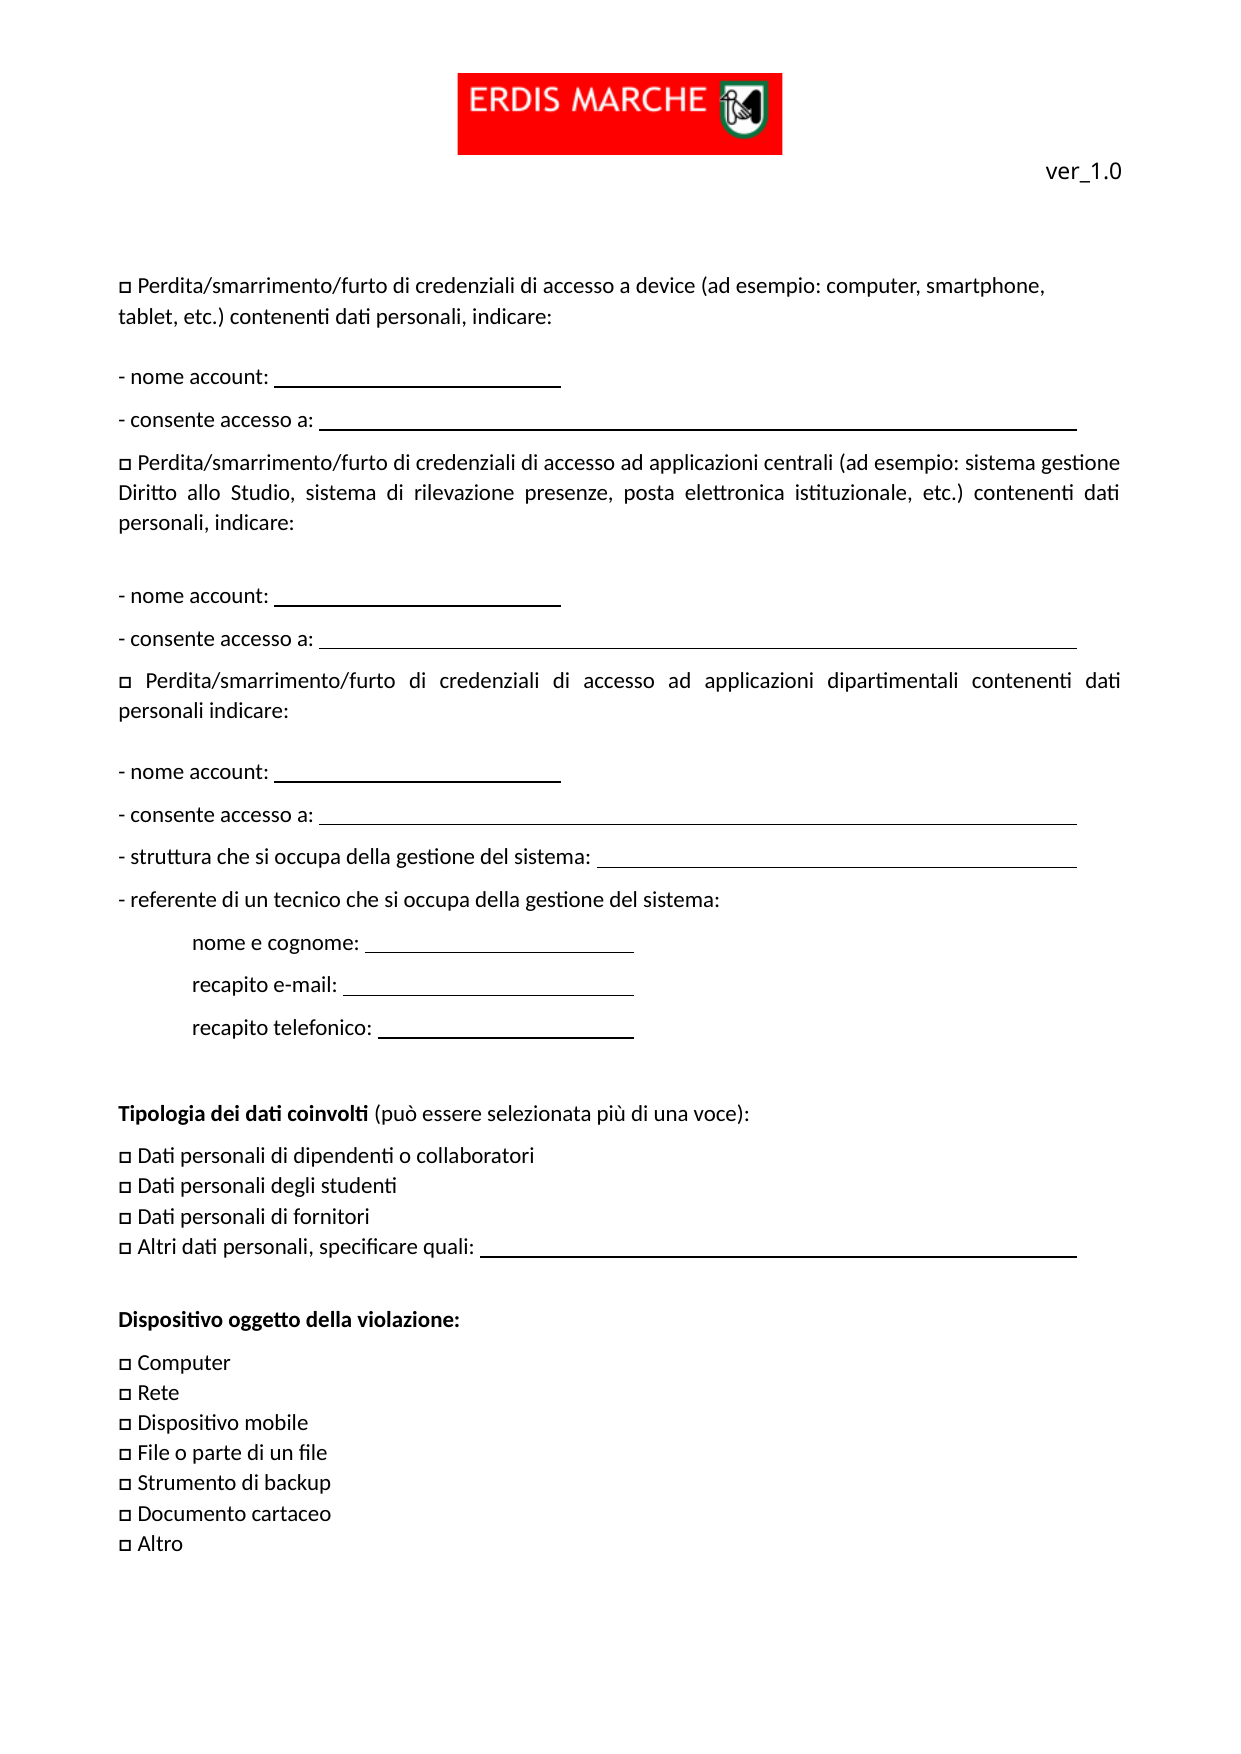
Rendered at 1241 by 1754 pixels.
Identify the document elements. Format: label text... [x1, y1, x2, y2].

text Dispositivo oggetto della violazione: [118, 1305, 1122, 1333]
text - referente di un tecnico che si occupa della gestione del sistema: [118, 885, 1122, 913]
text recapito e-mail: [118, 971, 1122, 999]
text □ File o parte di un file [118, 1438, 1122, 1466]
text □ Strumento di backup [118, 1468, 1122, 1497]
text - nome account: [118, 581, 1122, 609]
text nome e cognome: [118, 928, 1122, 956]
text - consente accesso a: [118, 800, 1122, 828]
text - nome account: [118, 362, 1122, 390]
text recapito telefonico: [118, 1013, 1122, 1041]
text □ Dati personali di dipendenti o collaboratori [118, 1141, 1122, 1169]
text □ Computer [118, 1348, 1122, 1376]
text □ Dispositivo mobile [118, 1408, 1122, 1436]
text □ Altri dati personali, specificare quali: [118, 1232, 1122, 1260]
text - consente accesso a: [118, 405, 1122, 433]
picture [457, 73, 783, 155]
text □ Dati personali degli studenti [118, 1172, 1122, 1200]
text □ Altro [118, 1529, 1122, 1557]
text □ Rete [118, 1378, 1122, 1406]
text Tipologia dei dati coinvolti (può essere selezionata più di una voce): [118, 1099, 1122, 1127]
text □ Perdita/smarrimento/furto di credenziali di accesso ad applicazioni centrali (ad esempio: sistema gestione Diritto allo Studio, sistema di rilevazione presenze, posta elettronica istituzionale, etc.) contenenti dati personali, indicare: [118, 448, 1122, 536]
text - struttura che si occupa della gestione del sistema: [118, 842, 1122, 871]
text □ Perdita/smarrimento/furto di credenziali di accesso ad applicazioni dipartimentali contenenti dati personali indicare: [118, 666, 1122, 725]
text □ Dati personali di fornitori [118, 1202, 1122, 1230]
text □ Perdita/smarrimento/furto di credenziali di accesso a device (ad esempio: computer, smartphone, [118, 272, 1122, 300]
text □ Documento cartaceo [118, 1499, 1122, 1527]
text - consente accesso a: [118, 624, 1122, 652]
text tablet, etc.) contenenti dati personali, indicare: [118, 302, 1122, 330]
text - nome account: [118, 757, 1122, 785]
